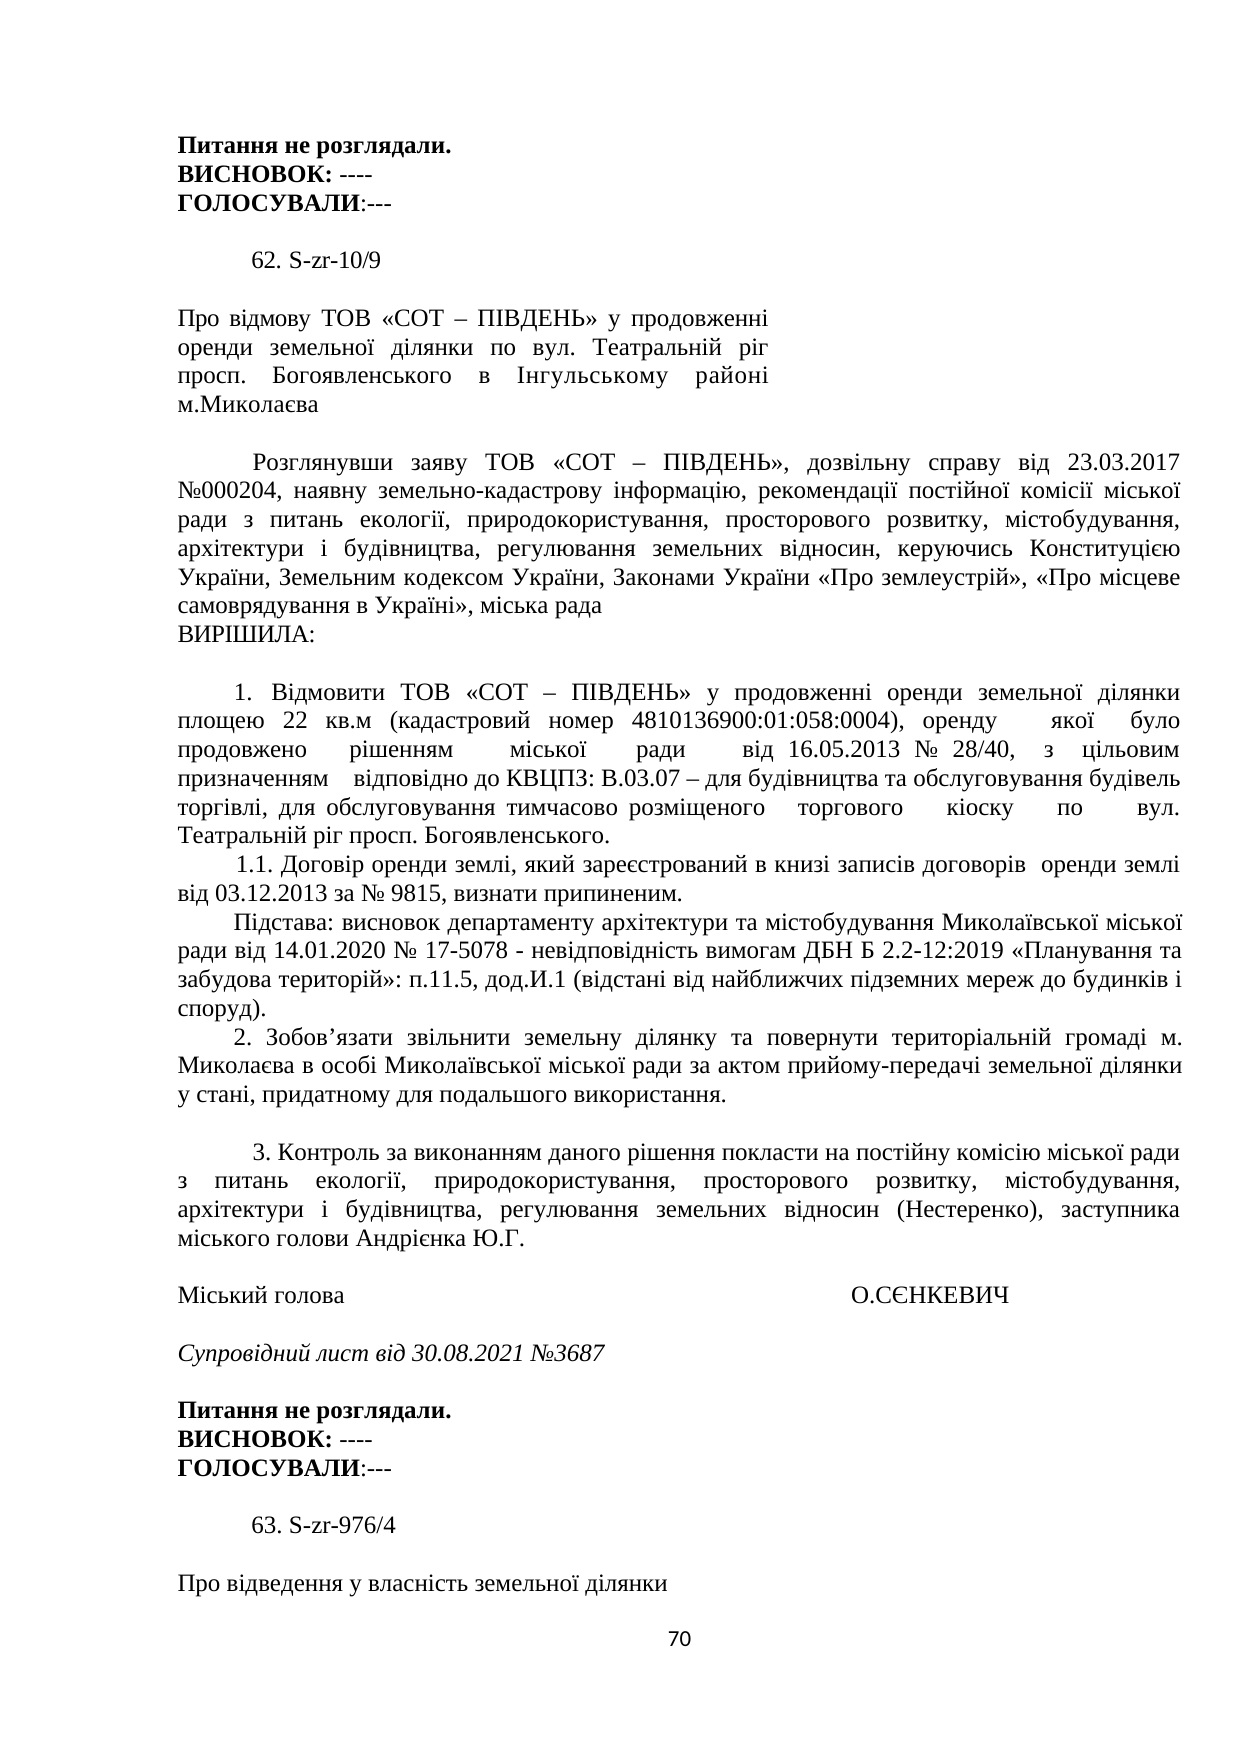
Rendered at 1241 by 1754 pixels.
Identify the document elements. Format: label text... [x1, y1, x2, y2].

text Супровідний лист від 30.08.2021 №3687 [177, 1338, 1181, 1367]
list S-zr-976/4 [251, 1511, 1181, 1539]
text Розглянувши заяву ТОВ «СОТ – ПІВДЕНЬ», дозвільну справу від 23.03.2017 №000204, наявну земельно-кадастрову інформацію, рекомендації постійної комісії міської ради з питань екології, природокористування, просторового розвитку, містобудування, архітектури і будівництва, регулювання земельних відносин, керуючись Конституцією України, Земельним кодексом України, Законами України «Про землеустрій», «Про місцеве самоврядування в Україні», міська рада [177, 447, 1181, 619]
text Питання не розглядали. [177, 1396, 1181, 1424]
text Про відмову ТОВ «СОТ – ПІВДЕНЬ» у продовженні оренди земельної ділянки по вул. Театральній ріг просп. Богоявленського в Інгульському районі м.Миколаєва [177, 303, 769, 418]
text Підстава: висновок департаменту архітектури та містобудування Миколаївської міської ради від 14.01.2020 № 17-5078 - невідповідність вимогам ДБН Б 2.2-12:2019 «Планування та забудова територій»: п.11.5, дод.И.1 (відстані від найближчих підземних мереж до будинків і споруд). [177, 907, 1184, 1022]
text 3. Контроль за виконанням даного рішення покласти на постійну комісію міської ради з питань екології, природокористування, просторового розвитку, містобудування, архітектури і будівництва, регулювання земельних відносин (Нестеренко), заступника міського голови Андрієнка Ю.Г. [177, 1137, 1181, 1252]
text ВИСНОВОК: ---- [177, 1424, 1181, 1453]
text Питання не розглядали. [177, 131, 1181, 159]
list Відмовити ТОВ «СОТ – ПІВДЕНЬ» у продовженні оренди земельної ділянки площею 22 кв.м (кадастровий номер 4810136900:01:058:0004), оренду якої було продовжено рішенням міської ради від 16.05.2013 № 28/40, з цільовим призначенням відповідно до КВЦПЗ: В.03.07 – для будівництва та обслуговування будівель торгівлі, для обслуговування тимчасово розміщеного торгового кіоску по вул. Театральній ріг просп. Богоявленського. [177, 677, 1181, 849]
text ВИСНОВОК: ---- [177, 159, 1181, 188]
text ГОЛОСУВАЛИ:--- [177, 188, 1181, 217]
text 2. Зобов’язати звільнити земельну ділянку та повернути територіальній громаді м. Миколаєва в особі Миколаївської міської ради за актом прийому-передачі земельної ділянки у стані, придатному для подальшого використання. [177, 1022, 1184, 1108]
list S-zr-10/9 [251, 246, 1181, 274]
text ВИРІШИЛА: [177, 619, 1181, 648]
text Про відведення у власність земельної ділянки [177, 1568, 797, 1597]
text Міський голова О.СЄНКЕВИЧ [177, 1281, 1181, 1309]
text ГОЛОСУВАЛИ:--- [177, 1453, 1181, 1482]
text 1.1. Договір оренди землі, який зареєстрований в книзі записів договорів оренди землі від 03.12.2013 за № 9815, визнати припиненим. [177, 849, 1181, 907]
